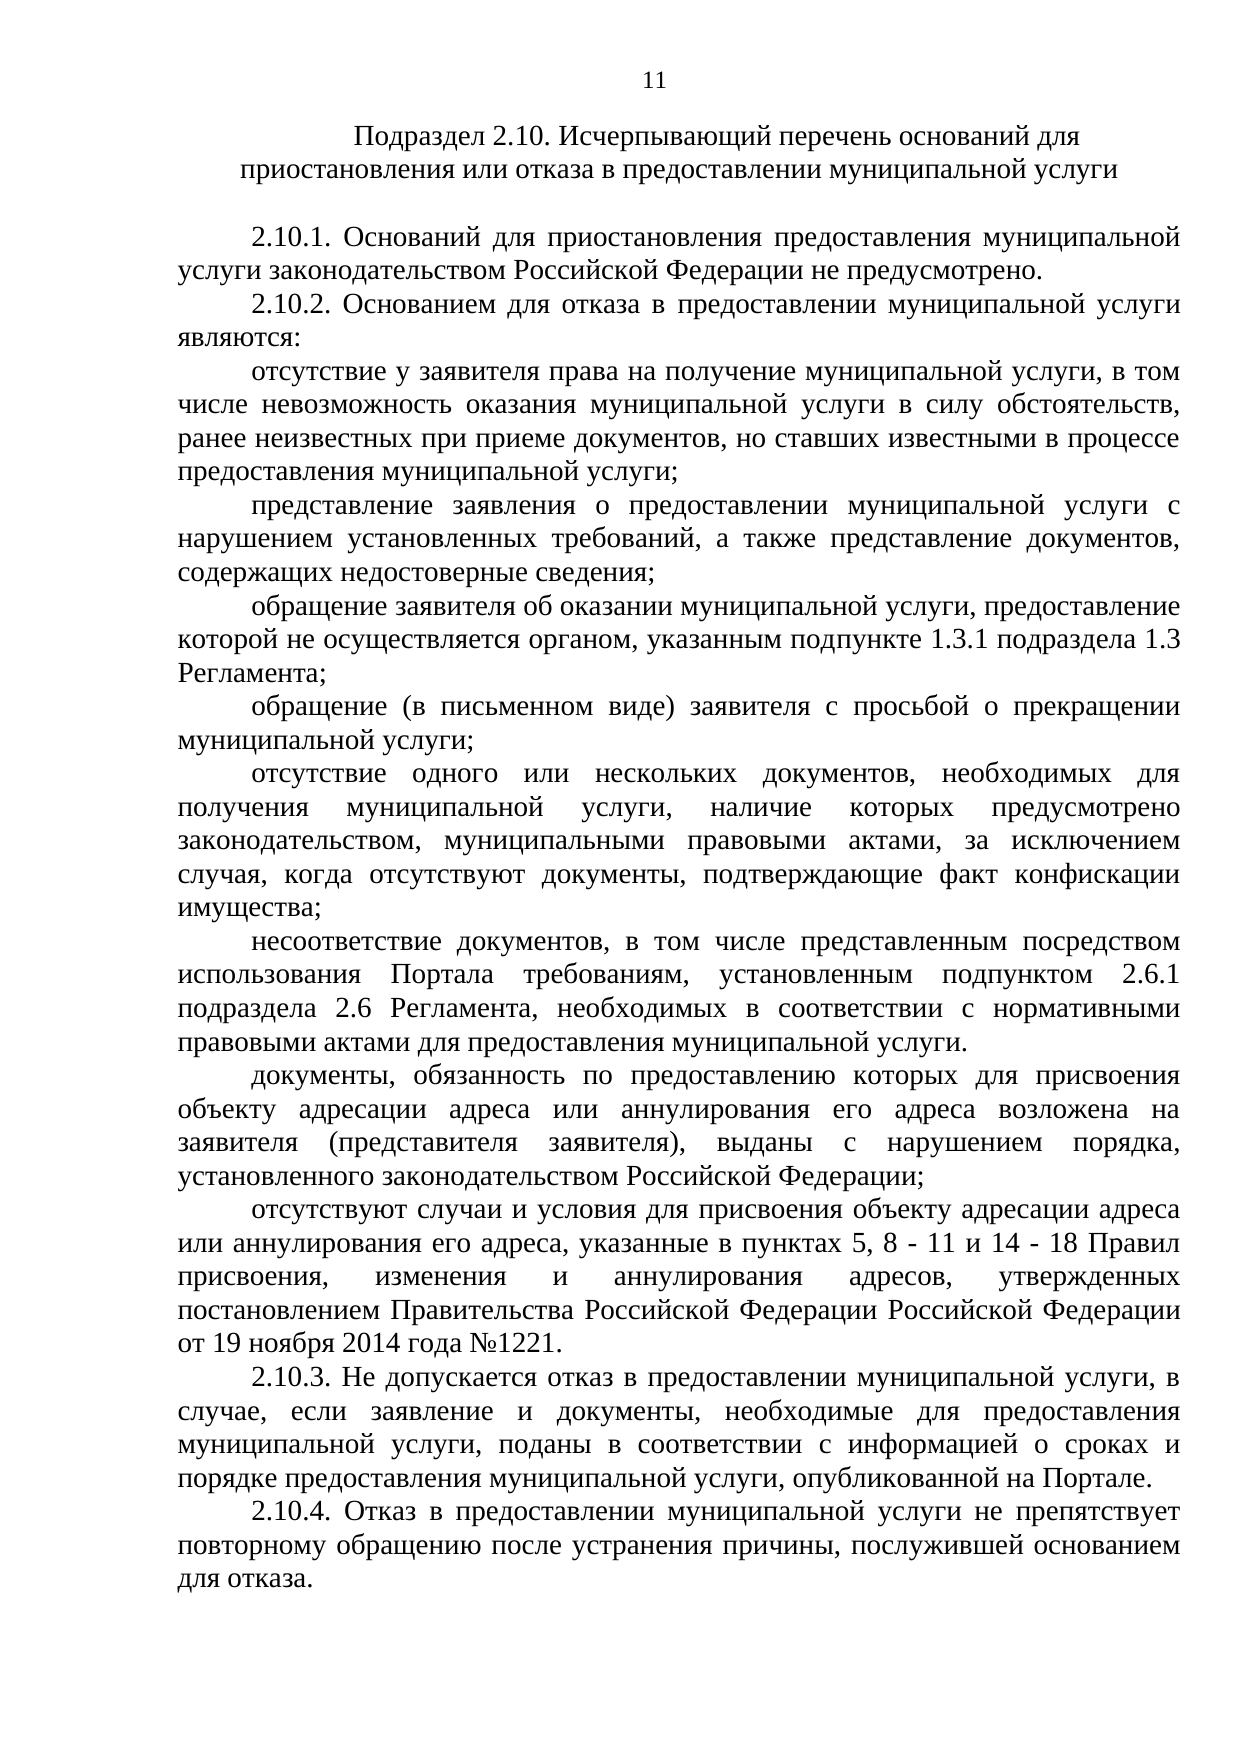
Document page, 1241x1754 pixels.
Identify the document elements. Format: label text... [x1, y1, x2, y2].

text представление заявления о предоставлении муниципальной услуги с нарушением установленных требований, а также представление документов, содержащих недостоверные сведения; [177, 487, 1181, 588]
text обращение (в письменном виде) заявителя с просьбой о прекращении муниципальной услуги; [177, 688, 1181, 755]
text 2.10.2. Основанием для отказа в предоставлении муниципальной услуги являются: [177, 286, 1181, 353]
text отсутствие у заявителя права на получение муниципальной услуги, в том числе невозможность оказания муниципальной услуги в силу обстоятельств, ранее неизвестных при приеме документов, но ставших известными в процессе предоставления муниципальной услуги; [177, 353, 1181, 487]
text обращение заявителя об оказании муниципальной услуги, предоставление которой не осуществляется органом, указанным подпункте 1.3.1 подраздела 1.3 Регламента; [177, 588, 1181, 688]
text несоответствие документов, в том числе представленным посредством использования Портала требованиям, установленным подпунктом 2.6.1 подраздела 2.6 Регламента, необходимых в соответствии с нормативными правовыми актами для предоставления муниципальной услуги. [177, 923, 1181, 1057]
text 2.10.3. Не допускается отказ в предоставлении муниципальной услуги, в случае, если заявление и документы, необходимые для предоставления муниципальной услуги, поданы в соответствии с информацией о сроках и порядке предоставления муниципальной услуги, опубликованной на Портале. [177, 1359, 1181, 1493]
text 2.10.1. Оснований для приостановления предоставления муниципальной услуги законодательством Российской Федерации не предусмотрено. [177, 219, 1181, 286]
text отсутствие одного или нескольких документов, необходимых для получения муниципальной услуги, наличие которых предусмотрено законодательством, муниципальными правовыми актами, за исключением случая, когда отсутствуют документы, подтверждающие факт конфискации имущества; [177, 755, 1181, 923]
text документы, обязанность по предоставлению которых для присвоения объекту адресации адреса или аннулирования его адреса возложена на заявителя (представителя заявителя), выданы с нарушением порядка, установленного законодательством Российской Федерации; [177, 1057, 1181, 1191]
text Подраздел 2.10. Исчерпывающий перечень оснований для приостановления или отказа в предоставлении муниципальной услуги [177, 118, 1181, 185]
text 2.10.4. Отказ в предоставлении муниципальной услуги не препятствует повторному обращению после устранения причины, послужившей основанием для отказа. [177, 1493, 1181, 1594]
text отсутствуют случаи и условия для присвоения объекту адресации адреса или аннулирования его адреса, указанные в пунктах 5, 8 - 11 и 14 - 18 Правил присвоения, изменения и аннулирования адресов, утвержденных постановлением Правительства Российской Федерации Российской Федерации от 19 ноября 2014 года №1221. [177, 1191, 1181, 1359]
